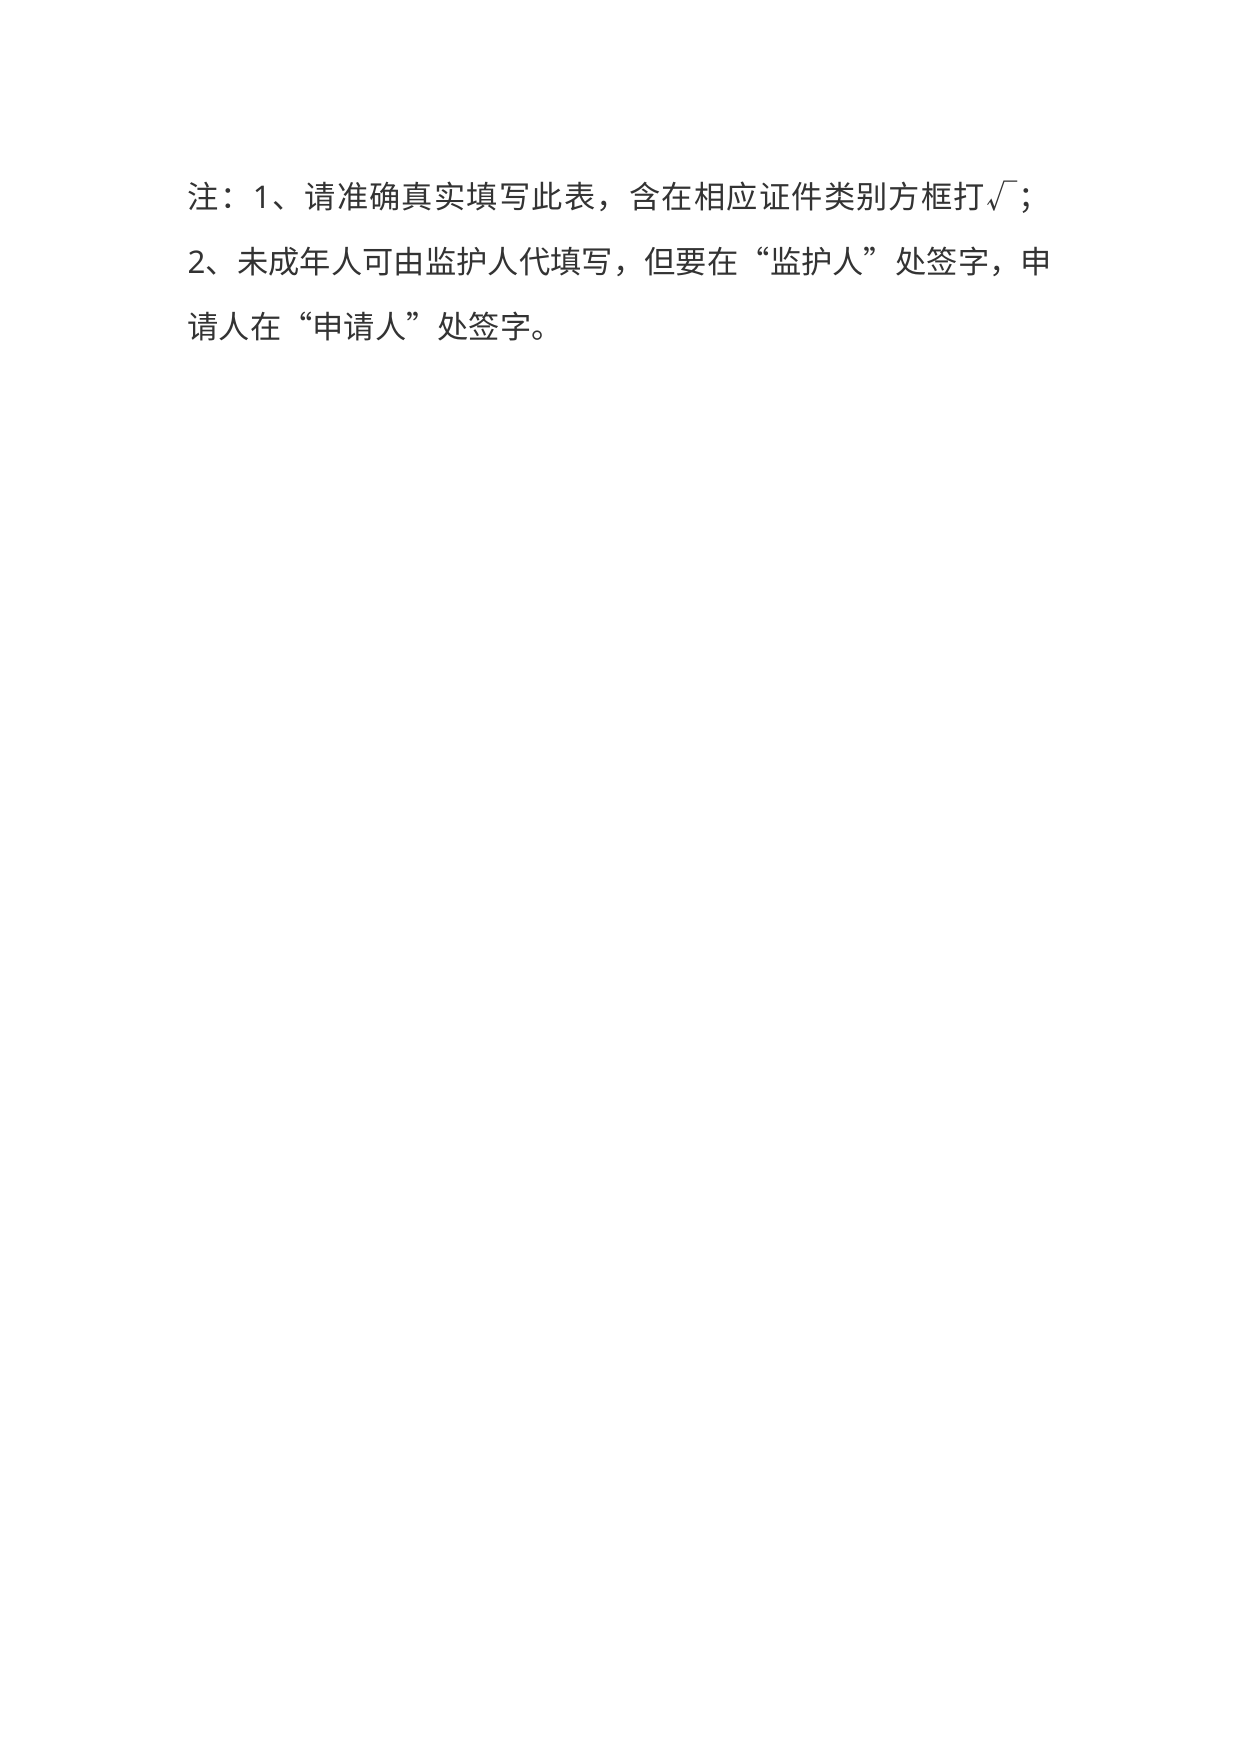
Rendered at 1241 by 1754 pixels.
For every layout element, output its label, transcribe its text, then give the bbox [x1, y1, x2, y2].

text 注：1、请准确真实填写此表，含在相应证件类别方框打√；2、未成年人可由监护人代填写，但要在“监护人”处签字，申请人在“申请人”处签字。 [187, 162, 1053, 357]
